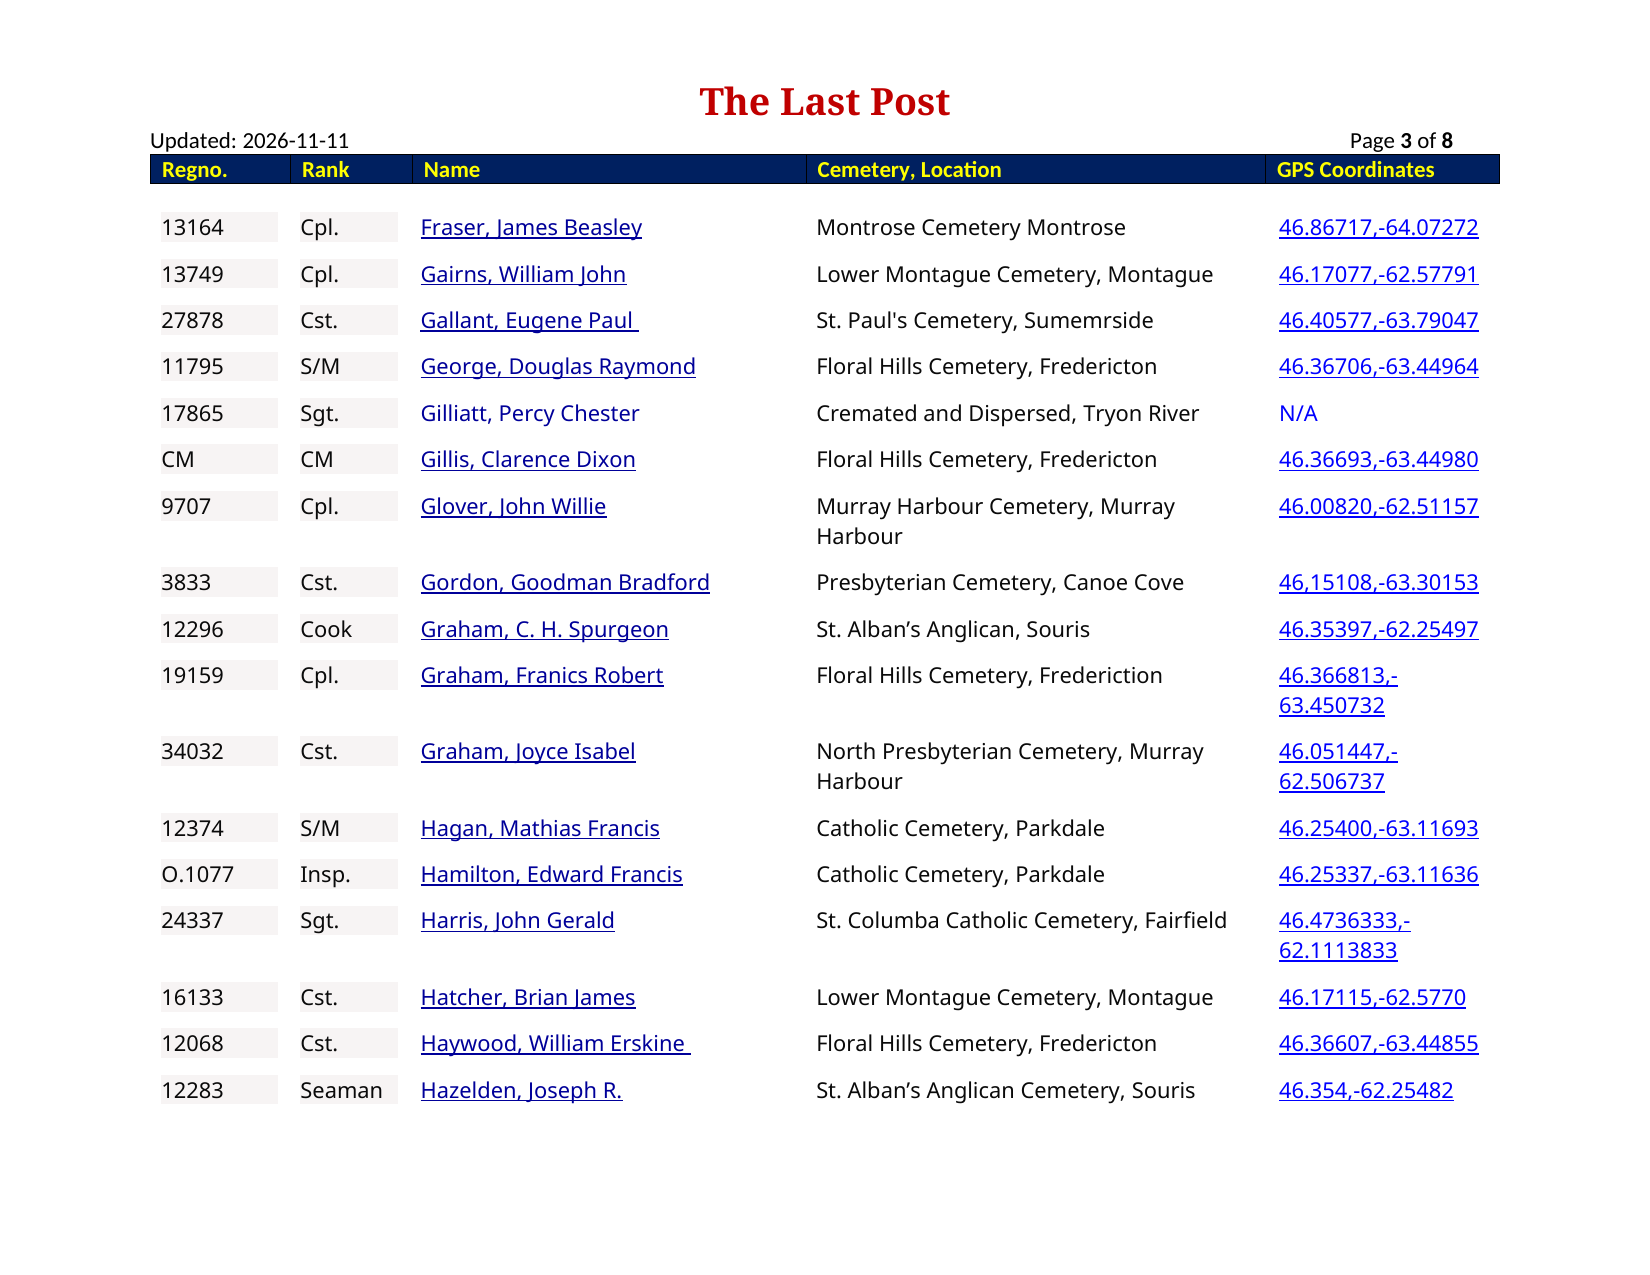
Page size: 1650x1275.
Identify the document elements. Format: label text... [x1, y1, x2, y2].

table_cell Gillis, Clarence Dixon [409, 445, 805, 491]
table_cell Seaman [289, 1075, 409, 1121]
table_cell Cst. [289, 1028, 409, 1075]
table_cell Gairns, William John [409, 259, 805, 305]
table_cell 19159 [150, 660, 289, 736]
table_cell 46.4736333,-62.1113833 [1268, 906, 1500, 982]
table_cell O.1077 [150, 859, 289, 906]
table_cell 46.36706,-63.44964 [1268, 352, 1500, 398]
table_cell Cpl. [289, 491, 409, 567]
table_cell 46.40577,-63.79047 [1268, 305, 1500, 352]
table_cell St. Paul's Cemetery, Sumemrside [805, 305, 1268, 352]
table_cell Catholic Cemetery, Parkdale [805, 813, 1268, 859]
table_cell 46.354,-62.25482 [1268, 1075, 1500, 1121]
table_cell Gordon, Goodman Bradford [409, 567, 805, 614]
table_cell S/M [289, 352, 409, 398]
table_cell Montrose Cemetery Montrose [805, 212, 1268, 259]
table_cell North Presbyterian Cemetery, Murray Harbour [805, 736, 1268, 813]
table_cell Graham, C. H. Spurgeon [409, 614, 805, 660]
table_cell 46.36693,-63.44980 [1268, 445, 1500, 491]
table_cell 27878 [150, 305, 289, 352]
table_cell 12296 [150, 614, 289, 660]
table_cell 12374 [150, 813, 289, 859]
table_cell 46.00820,-62.51157 [1268, 491, 1500, 567]
table_cell Floral Hills Cemetery, Fredericton [805, 352, 1268, 398]
table_cell Cst. [289, 736, 409, 813]
table_cell 46.86717,-64.07272 [1268, 212, 1500, 259]
table_cell 34032 [150, 736, 289, 813]
table_cell Cremated and Dispersed, Tryon River [805, 398, 1268, 444]
table_cell Harris, John Gerald [409, 906, 805, 982]
table_cell Floral Hills Cemetery, Fredericton [805, 445, 1268, 491]
table_cell Hagan, Mathias Francis [409, 813, 805, 859]
table_cell 24337 [150, 906, 289, 982]
table_cell Cst. [289, 567, 409, 614]
table_cell 46.17077,-62.57791 [1268, 259, 1500, 305]
table_cell Floral Hills Cemetery, Fredericton [805, 1028, 1268, 1075]
table_cell Sgt. [289, 906, 409, 982]
table_cell 13749 [150, 259, 289, 305]
table_cell Gilliatt, Percy Chester [409, 398, 805, 444]
table_cell 11795 [150, 352, 289, 398]
table_cell 46.366813,-63.450732 [1268, 660, 1500, 736]
table_cell Cst. [289, 982, 409, 1028]
table_cell 13164 [150, 212, 289, 259]
table_cell 46.35397,-62.25497 [1268, 614, 1500, 660]
table_cell Lower Montague Cemetery, Montague [805, 259, 1268, 305]
table_cell Fraser, James Beasley [409, 212, 805, 259]
table_cell Murray Harbour Cemetery, Murray Harbour [805, 491, 1268, 567]
table_cell 46.36607,-63.44855 [1268, 1028, 1500, 1075]
table_cell 12283 [150, 1075, 289, 1121]
table_cell Haywood, William Erskine [409, 1028, 805, 1075]
table_cell George, Douglas Raymond [409, 352, 805, 398]
table_cell 46.25400,-63.11693 [1268, 813, 1500, 859]
table_cell Glover, John Willie [409, 491, 805, 567]
table_cell 3833 [150, 567, 289, 614]
table_cell Hatcher, Brian James [409, 982, 805, 1028]
table_cell 16133 [150, 982, 289, 1028]
table_cell Hamilton, Edward Francis [409, 859, 805, 906]
table_cell CM [289, 445, 409, 491]
table_cell 46.051447,-62.506737 [1268, 736, 1500, 813]
table_cell Cpl. [289, 259, 409, 305]
table_cell Cst. [289, 305, 409, 352]
table_cell Sgt. [289, 398, 409, 444]
table_cell 9707 [150, 491, 289, 567]
table_cell Gallant, Eugene Paul [409, 305, 805, 352]
table_cell Graham, Franics Robert [409, 660, 805, 736]
table_cell CM [150, 445, 289, 491]
table_cell Cook [289, 614, 409, 660]
table_cell 46.25337,-63.11636 [1268, 859, 1500, 906]
table_cell 46.17115,-62.5770 [1268, 982, 1500, 1028]
table_cell Floral Hills Cemetery, Frederiction [805, 660, 1268, 736]
table_cell Presbyterian Cemetery, Canoe Cove [805, 567, 1268, 614]
table_cell 12068 [150, 1028, 289, 1075]
table_cell St. Columba Catholic Cemetery, Fairfield [805, 906, 1268, 982]
table_cell Graham, Joyce Isabel [409, 736, 805, 813]
table_cell 46,15108,-63.30153 [1268, 567, 1500, 614]
table_cell Hazelden, Joseph R. [409, 1075, 805, 1121]
table_cell Lower Montague Cemetery, Montague [805, 982, 1268, 1028]
table_cell St. Alban’s Anglican, Souris [805, 614, 1268, 660]
table_cell N/A [1268, 398, 1500, 444]
table_cell Cpl. [289, 660, 409, 736]
table_cell Catholic Cemetery, Parkdale [805, 859, 1268, 906]
table_cell 17865 [150, 398, 289, 444]
table_cell Cpl. [289, 212, 409, 259]
table_cell S/M [289, 813, 409, 859]
table_cell Insp. [289, 859, 409, 906]
table_cell St. Alban’s Anglican Cemetery, Souris [805, 1075, 1268, 1121]
